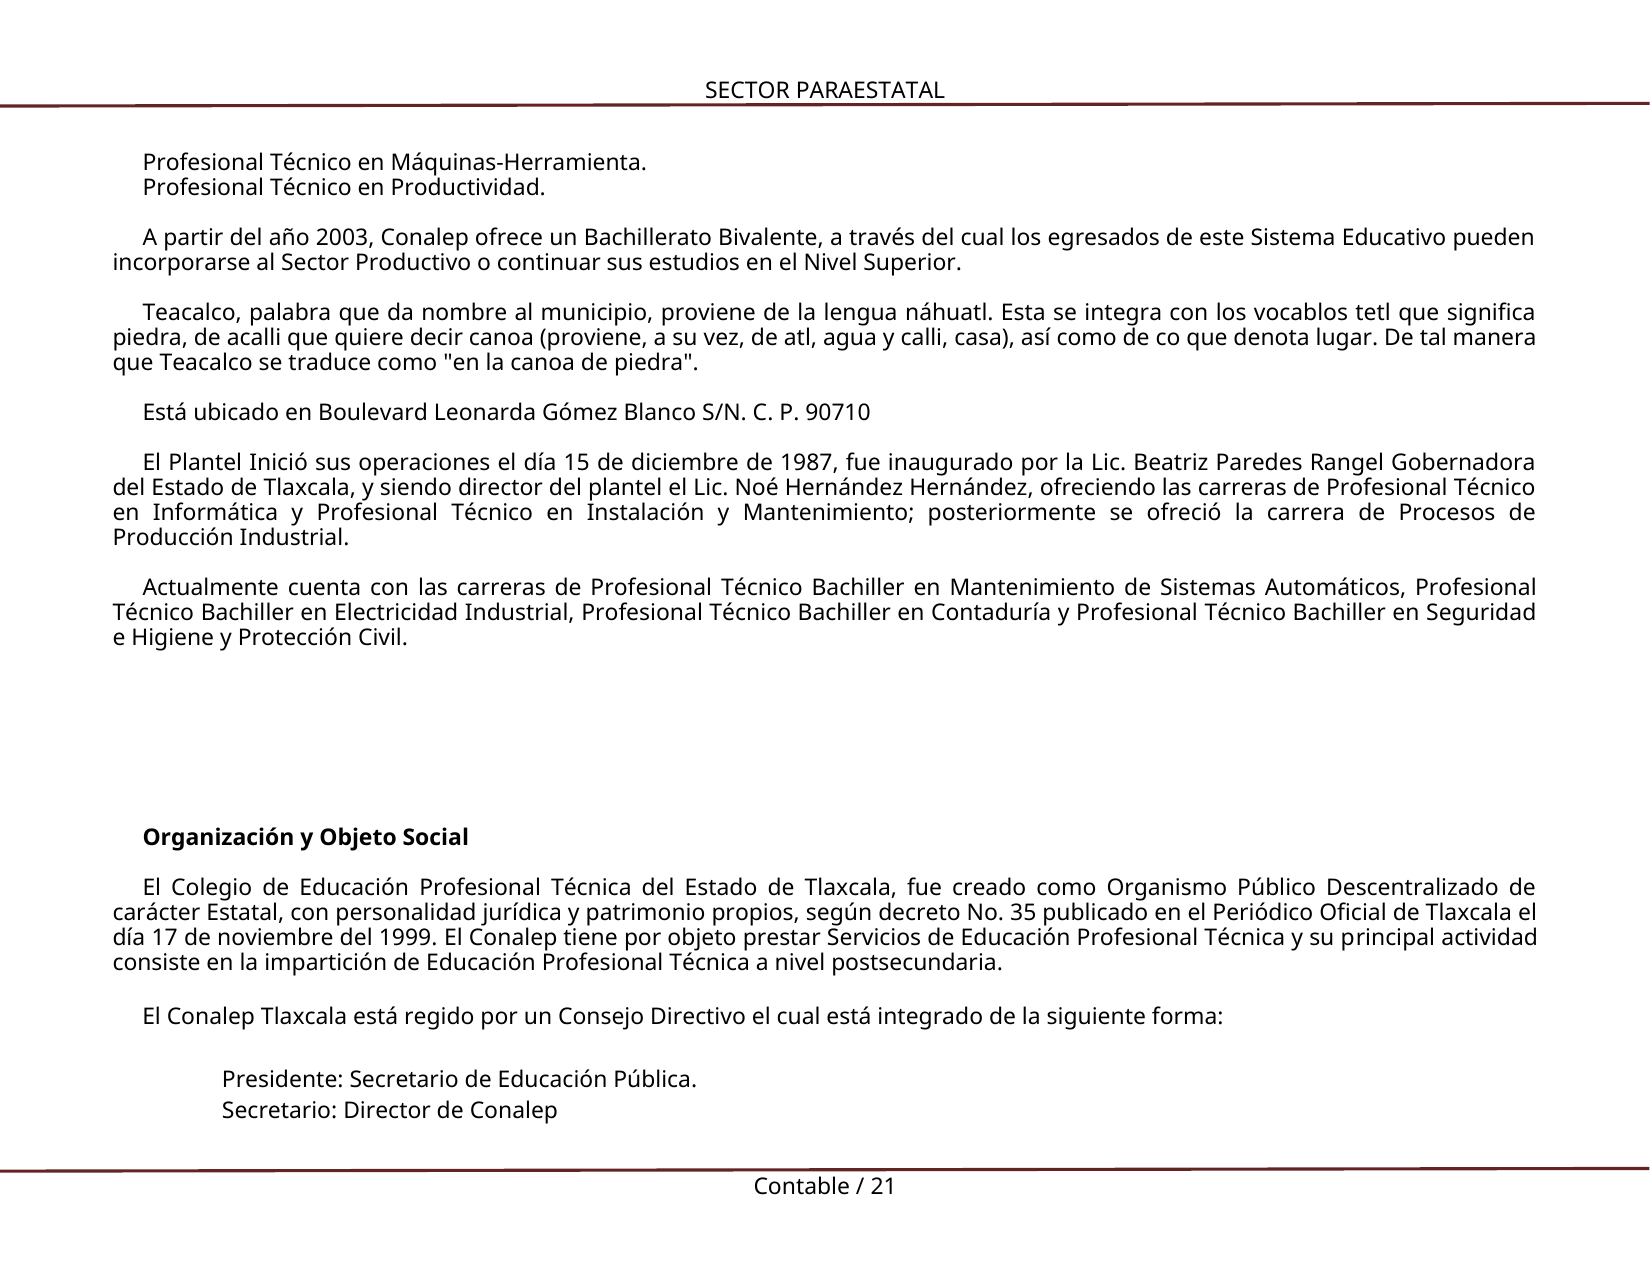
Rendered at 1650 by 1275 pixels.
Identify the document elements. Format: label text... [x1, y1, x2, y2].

text Está ubicado en Boulevard Leonarda Gómez Blanco S/N. C. P. 90710 [112, 400, 1538, 425]
text El Conalep Tlaxcala está regido por un Consejo Directivo el cual está integrado de la siguiente forma: [112, 1000, 1538, 1031]
text El Colegio de Educación Profesional Técnica del Estado de Tlaxcala, fue creado como Organismo Público Descentralizado de carácter Estatal, con personalidad jurídica y patrimonio propios, según decreto No. 35 publicado en el Periódico Oficial de Tlaxcala el día 17 de noviembre del 1999. El Conalep tiene por objeto prestar Servicios de Educación Profesional Técnica y su principal actividad consiste en la impartición de Educación Profesional Técnica a nivel postsecundaria. [112, 875, 1538, 975]
text El Plantel Inició sus operaciones el día 15 de diciembre de 1987, fue inaugurado por la Lic. Beatriz Paredes Rangel Gobernadora del Estado de Tlaxcala, y siendo director del plantel el Lic. Noé Hernández Hernández, ofreciendo las carreras de Profesional Técnico en Informática y Profesional Técnico en Instalación y Mantenimiento; posteriormente se ofreció la carrera de Procesos de Producción Industrial. [112, 450, 1538, 550]
text Presidente: Secretario de Educación Pública. [186, 1062, 1538, 1094]
text Organización y Objeto Social [112, 825, 1538, 850]
text Teacalco, palabra que da nombre al municipio, proviene de la lengua náhuatl. Esta se integra con los vocablos tetl que significa piedra, de acalli que quiere decir canoa (proviene, a su vez, de atl, agua y calli, casa), así como de co que denota lugar. De tal manera que Teacalco se traduce como "en la canoa de piedra". [112, 300, 1538, 375]
text Secretario: Director de Conalep [186, 1094, 1538, 1125]
text Actualmente cuenta con las carreras de Profesional Técnico Bachiller en Mantenimiento de Sistemas Automáticos, Profesional Técnico Bachiller en Electricidad Industrial, Profesional Técnico Bachiller en Contaduría y Profesional Técnico Bachiller en Seguridad e Higiene y Protección Civil. [112, 575, 1538, 650]
text Profesional Técnico en Productividad. [112, 175, 1538, 200]
text Profesional Técnico en Máquinas-Herramienta. [112, 150, 1538, 175]
text A partir del año 2003, Conalep ofrece un Bachillerato Bivalente, a través del cual los egresados de este Sistema Educativo pueden incorporarse al Sector Productivo o continuar sus estudios en el Nivel Superior. [112, 225, 1538, 275]
